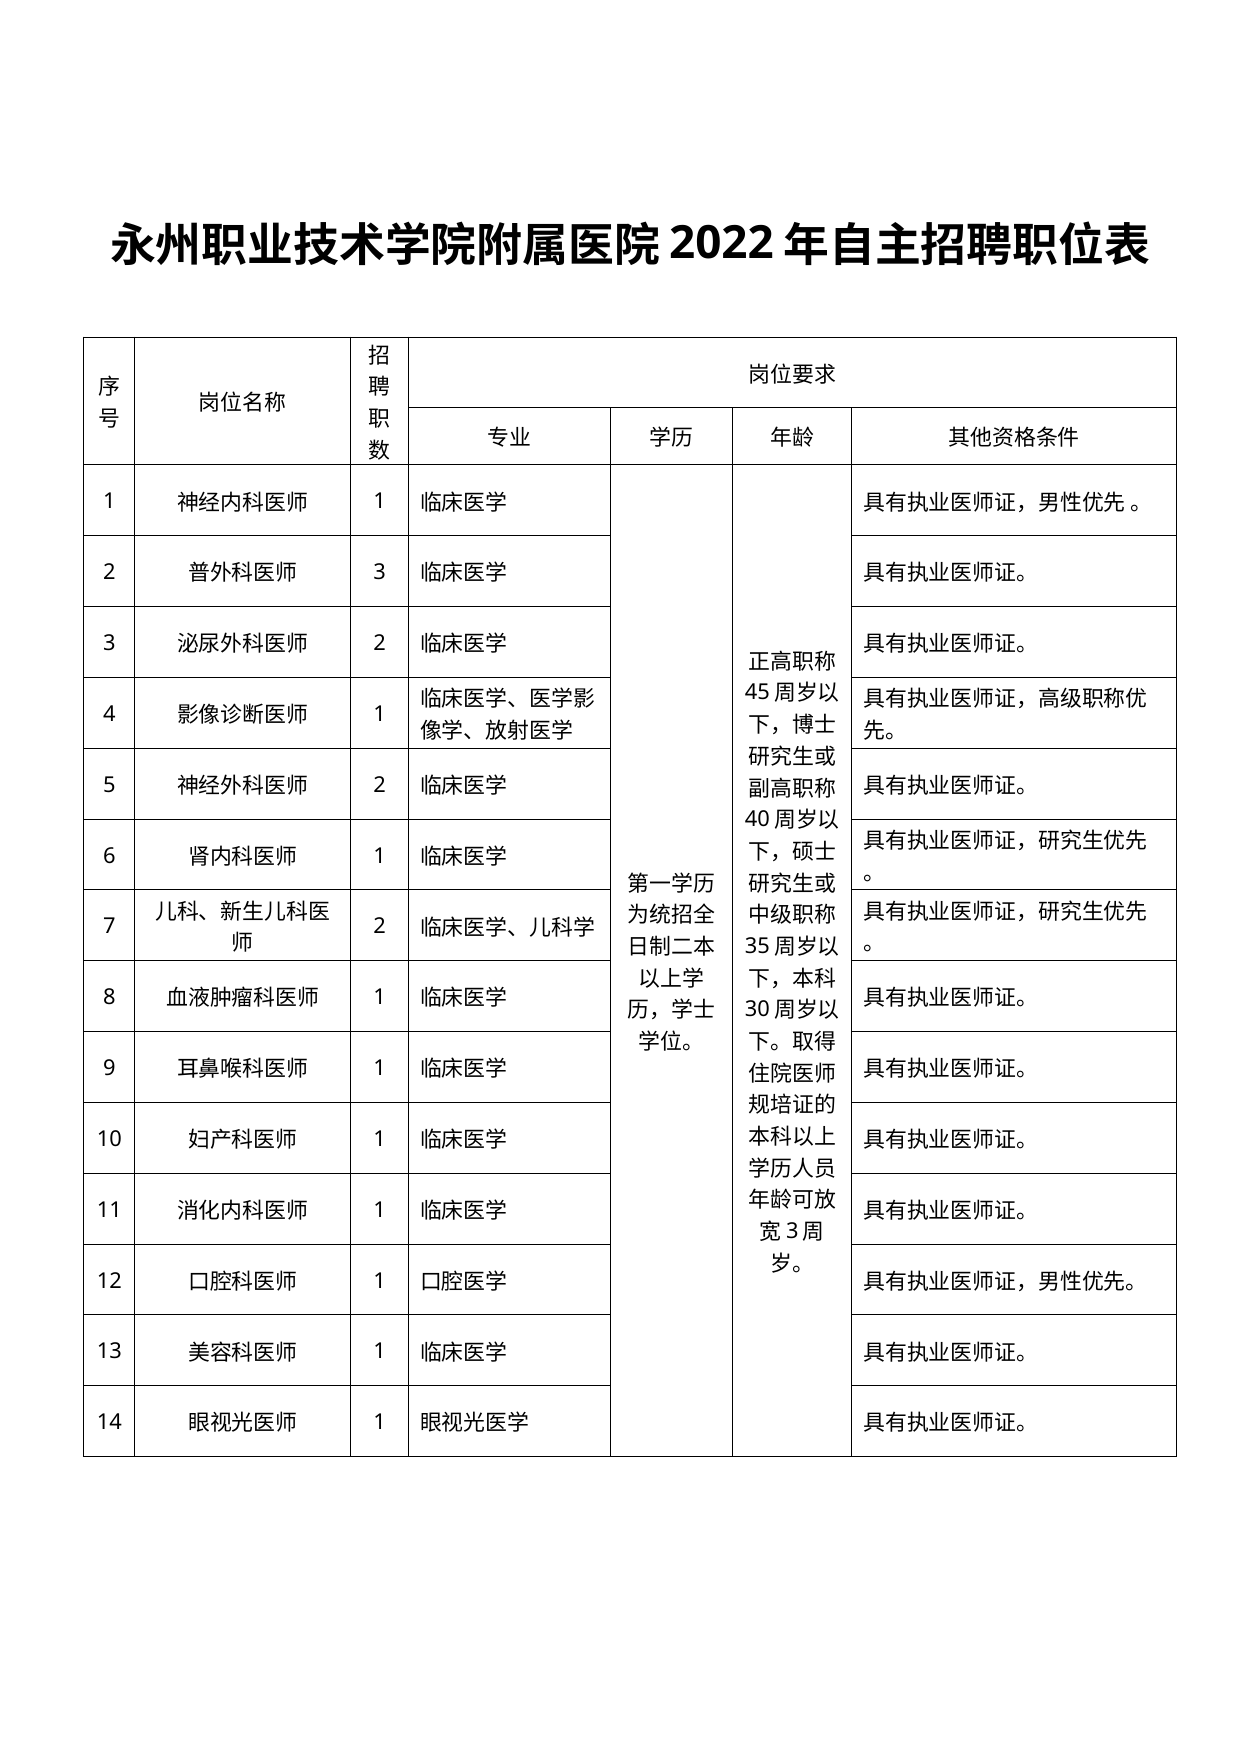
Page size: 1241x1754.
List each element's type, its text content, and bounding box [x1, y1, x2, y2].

table_cell 2 [351, 607, 408, 677]
table_cell 1 [351, 465, 408, 535]
table_cell 具有执业医师证。 [852, 1174, 1176, 1243]
table_cell 临床医学 [409, 749, 610, 818]
table_cell 肾内科医师 [135, 820, 350, 889]
table_cell 普外科医师 [135, 536, 350, 606]
table_cell 3 [84, 607, 134, 677]
table_cell 年龄 [733, 408, 851, 464]
table_cell 1 [351, 820, 408, 889]
table_cell 具有执业医师证。 [852, 1386, 1176, 1456]
table_cell 眼视光医学 [409, 1386, 610, 1456]
table_cell 9 [84, 1032, 134, 1102]
table_cell 1 [351, 1245, 408, 1314]
table_cell 1 [351, 1315, 408, 1385]
table_cell 临床医学 [409, 607, 610, 677]
table_cell 血液肿瘤科医师 [135, 961, 350, 1031]
table_cell 临床医学、儿科学 [409, 890, 610, 960]
table_cell 4 [84, 678, 134, 748]
table_cell 5 [84, 749, 134, 818]
table_cell 具有执业医师证。 [852, 536, 1176, 606]
table_cell 学历 [611, 408, 732, 464]
table_cell 10 [84, 1103, 134, 1173]
table_cell 具有执业医师证。 [852, 749, 1176, 818]
table_cell 专业 [409, 408, 610, 464]
table_cell 临床医学 [409, 961, 610, 1031]
table_cell 具有执业医师证。 [852, 1315, 1176, 1385]
table_cell 岗位要求 [409, 338, 1176, 407]
table_cell 序号 [84, 338, 134, 464]
table_cell 神经外科医师 [135, 749, 350, 818]
table_cell 12 [84, 1245, 134, 1314]
table_cell 具有执业医师证。 [852, 607, 1176, 677]
table_cell 7 [84, 890, 134, 960]
table_cell 具有执业医师证，男性优先 。 [852, 465, 1176, 535]
table_cell 1 [351, 961, 408, 1031]
table_cell 1 [351, 1174, 408, 1243]
table_cell 具有执业医师证。 [852, 1032, 1176, 1102]
table_cell 临床医学 [409, 1315, 610, 1385]
table_cell 其他资格条件 [852, 408, 1176, 464]
table_header 永州职业技术学院附属医院2022年自主招聘职位表 [83, 145, 1176, 337]
table_cell 消化内科医师 [135, 1174, 350, 1243]
table_cell 泌尿外科医师 [135, 607, 350, 677]
table_cell 具有执业医师证，高级职称优先。 [852, 678, 1176, 748]
table_cell 神经内科医师 [135, 465, 350, 535]
table_cell 临床医学、医学影像学、放射医学 [409, 678, 610, 748]
table_cell 耳鼻喉科医师 [135, 1032, 350, 1102]
table_cell 临床医学 [409, 1174, 610, 1243]
table_cell 13 [84, 1315, 134, 1385]
table_cell 2 [351, 749, 408, 818]
table_cell 11 [84, 1174, 134, 1243]
table_cell 第一学历为统招全日制二本以上学历，学士学位。 [611, 465, 732, 1456]
table_cell 临床医学 [409, 536, 610, 606]
table_cell 具有执业医师证。 [852, 1103, 1176, 1173]
table_cell 岗位名称 [135, 338, 350, 464]
table_cell 2 [84, 536, 134, 606]
table_cell 美容科医师 [135, 1315, 350, 1385]
table_cell 临床医学 [409, 820, 610, 889]
table_cell 临床医学 [409, 1103, 610, 1173]
table_cell 14 [84, 1386, 134, 1456]
table_cell 8 [84, 961, 134, 1031]
table_cell 临床医学 [409, 1032, 610, 1102]
table_cell 正高职称45周岁以下，博士研究生或副高职称40周岁以下，硕士研究生或中级职称35周岁以下，本科30周岁以下。取得住院医师规培证的本科以上学历人员年龄可放宽3周岁。 [733, 465, 851, 1456]
table_cell 具有执业医师证，研究生优先 。 [852, 820, 1176, 889]
table_cell 具有执业医师证，研究生优先 。 [852, 890, 1176, 960]
table_cell 3 [351, 536, 408, 606]
table_cell 影像诊断医师 [135, 678, 350, 748]
table_cell 2 [351, 890, 408, 960]
table_cell 妇产科医师 [135, 1103, 350, 1173]
table_cell 儿科、新生儿科医师 [135, 890, 350, 960]
table_cell 具有执业医师证，男性优先。 [852, 1245, 1176, 1314]
table_cell 口腔科医师 [135, 1245, 350, 1314]
table_cell 招聘职数 [351, 338, 408, 464]
table_cell 临床医学 [409, 465, 610, 535]
table_cell 口腔医学 [409, 1245, 610, 1314]
table_cell 1 [351, 1103, 408, 1173]
table_cell 具有执业医师证。 [852, 961, 1176, 1031]
table_cell 1 [351, 678, 408, 748]
table_cell 1 [84, 465, 134, 535]
table_cell 6 [84, 820, 134, 889]
table_cell 1 [351, 1032, 408, 1102]
table_cell 1 [351, 1386, 408, 1456]
table_cell 眼视光医师 [135, 1386, 350, 1456]
